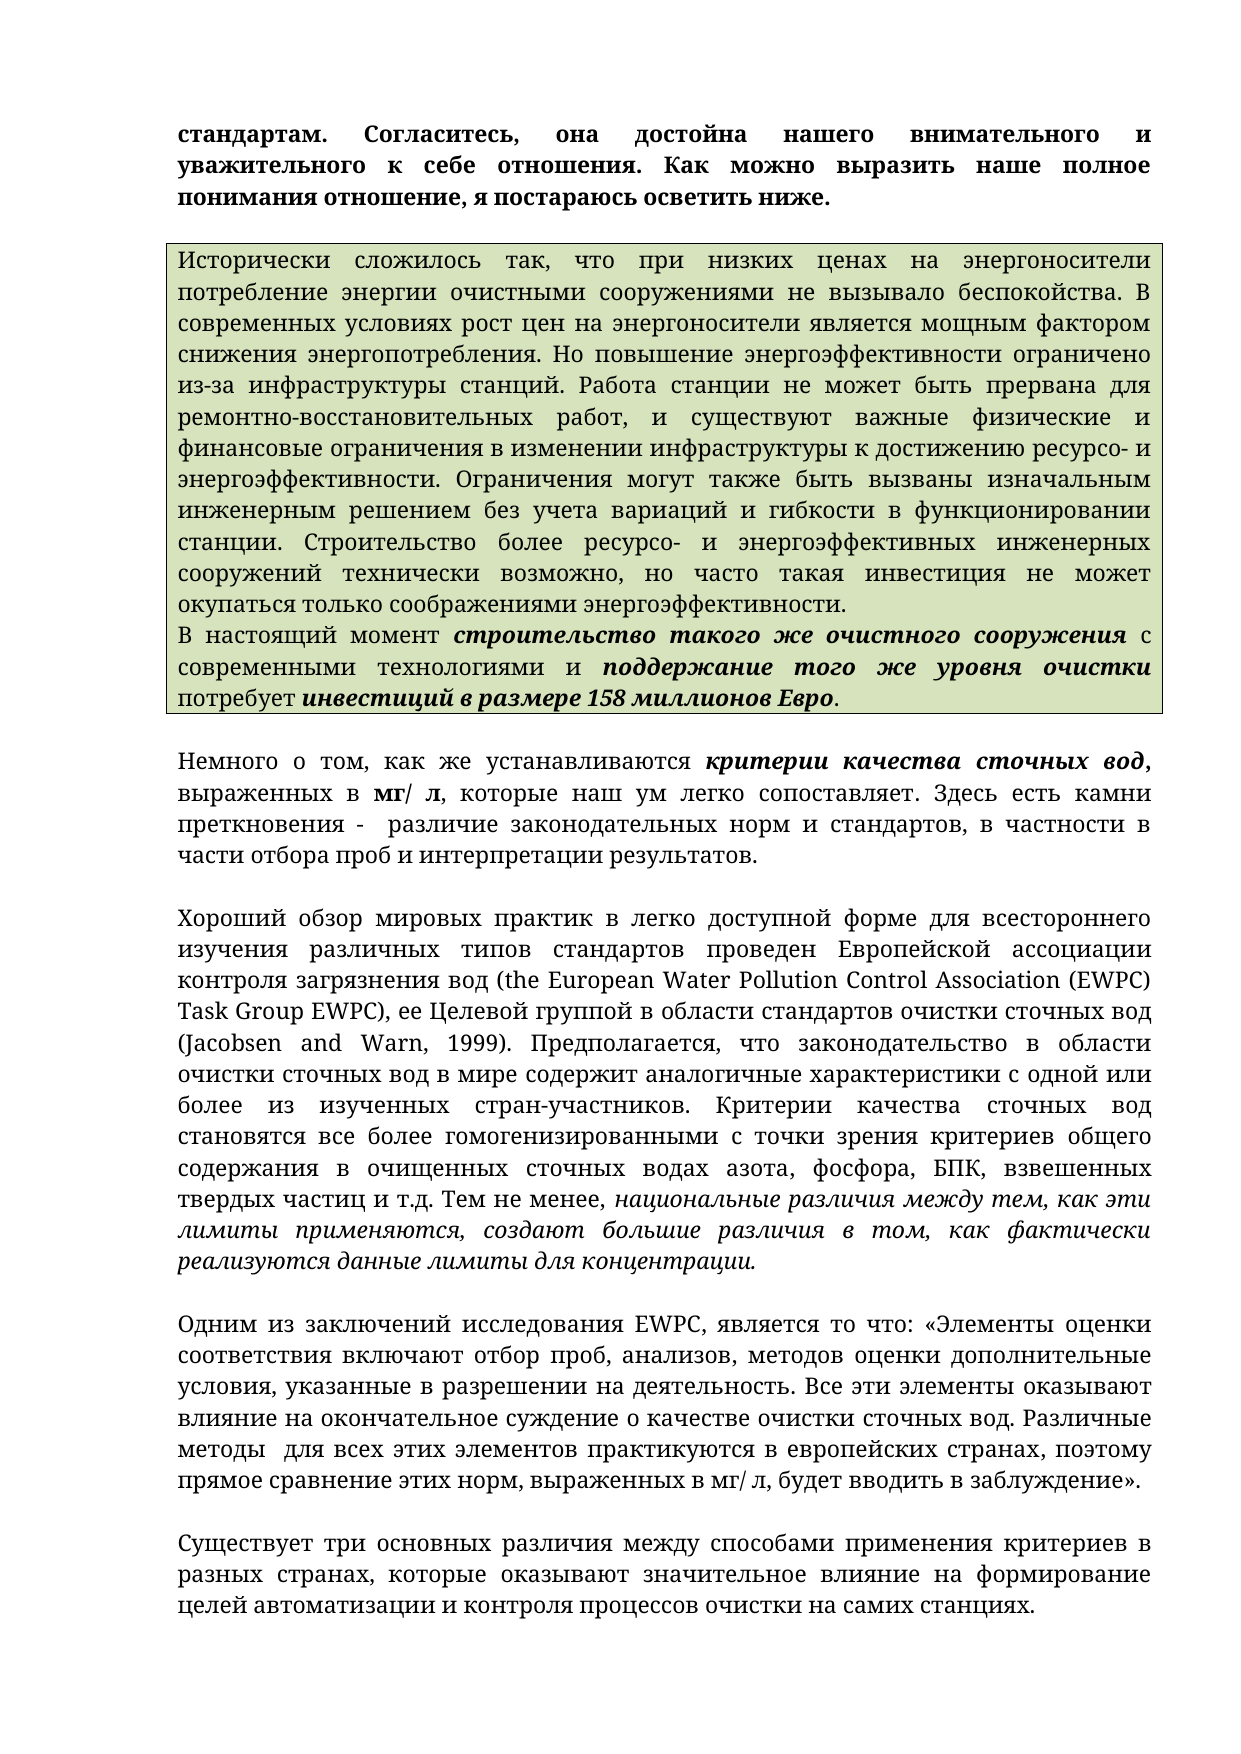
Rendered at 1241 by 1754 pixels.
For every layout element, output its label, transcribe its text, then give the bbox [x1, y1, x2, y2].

text Одним из заключений исследования EWPC, является то что: «Элементы оценки соответствия включают отбор проб, анализов, методов оценки дополнительные условия, указанные в разрешении на деятельность. Все эти элементы оказывают влияние на окончательное суждение о качестве очистки сточных вод. Различные методы для всех этих элементов практикуются в европейских странах, поэтому прямое сравнение этих норм, выраженных в мг/ л, будет вводить в заблуждение». [177, 1308, 1152, 1495]
text Немного о том, как же устанавливаются критерии качества сточных вод, выраженных в мг/ л, которые наш ум легко сопоставляет. Здесь есть камни преткновения - различие законодательных норм и стандартов, в частности в части отбора проб и интерпретации результатов. [177, 745, 1152, 870]
text Хороший обзор мировых практик в легко доступной форме для всестороннего изучения различных типов стандартов проведен Европейской ассоциации контроля загрязнения вод (the European Water Pollution Control Association (EWPC) Task Group EWPC), ее Целевой группой в области стандартов очистки сточных вод (Jacobsen and Warn, 1999). Предполагается, что законодательство в области очистки сточных вод в мире содержит аналогичные характеристики с одной или более из изученных стран-участников. Критерии качества сточных вод становятся все более гомогенизированными с точки зрения критериев общего содержания в очищенных сточных водах азота, фосфора, БПК, взвешенных твердых частиц и т.д. Тем не менее, национальные различия между тем, как эти лимиты применяются, создают большие различия в том, как фактически реализуются данные лимиты для концентрации. [177, 901, 1152, 1276]
text Существует три основных различия между способами применения критериев в разных странах, которые оказывают значительное влияние на формирование целей автоматизации и контроля процессов очистки на самих станциях. [177, 1526, 1152, 1620]
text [177, 118, 1152, 212]
table_header Исторически сложилось так, что при низких ценах на энергоносители потребление энергии очистными сооружениями не вызывало беспокойства. В современных условиях рост цен на энергоносители является мощным фактором снижения энергопотребления. Но повышение энергоэффективности ограничено из-за инфраструктуры станций. Работа станции не может быть прервана для ремонтно-восстановительных работ, и существуют важные физические и финансовые ограничения в изменении инфраструктуры к достижению ресурсо- и энергоэффективности. Ограничения могут также быть вызваны изначальным инженерным решением без учета вариаций и гибкости в функционировании станции. Строительство более ресурсо- и энергоэффективных инженерных сооружений технически возможно, но часто такая инвестиция не может окупаться только соображениями энергоэффективности. В настоящий момент строительство такого же очистного сооружения с современными технологиями и поддержание того же уровня очистки потребует инвестиций в размере 158 миллионов Евро. [167, 244, 1162, 713]
